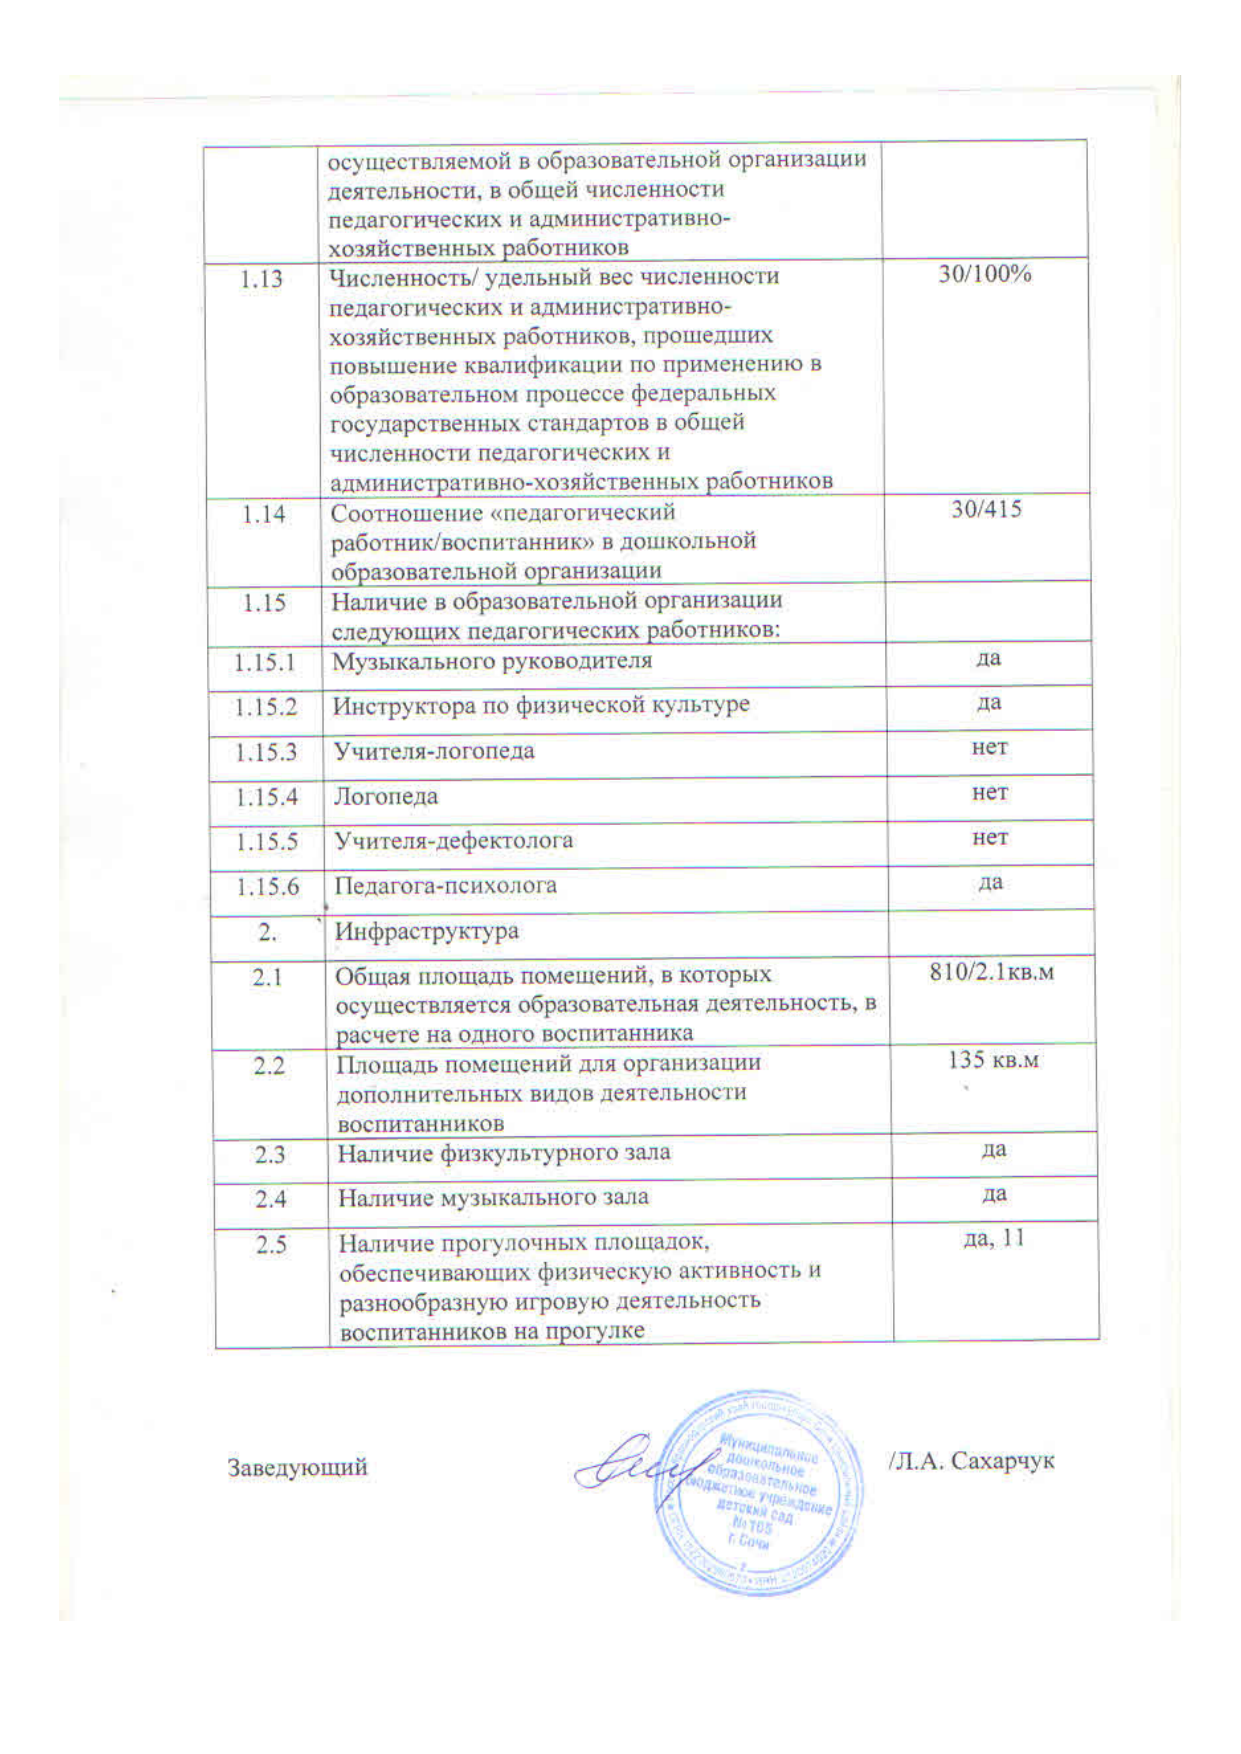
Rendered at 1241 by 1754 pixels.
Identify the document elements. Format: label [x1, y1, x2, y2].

picture [59, 75, 1182, 1621]
